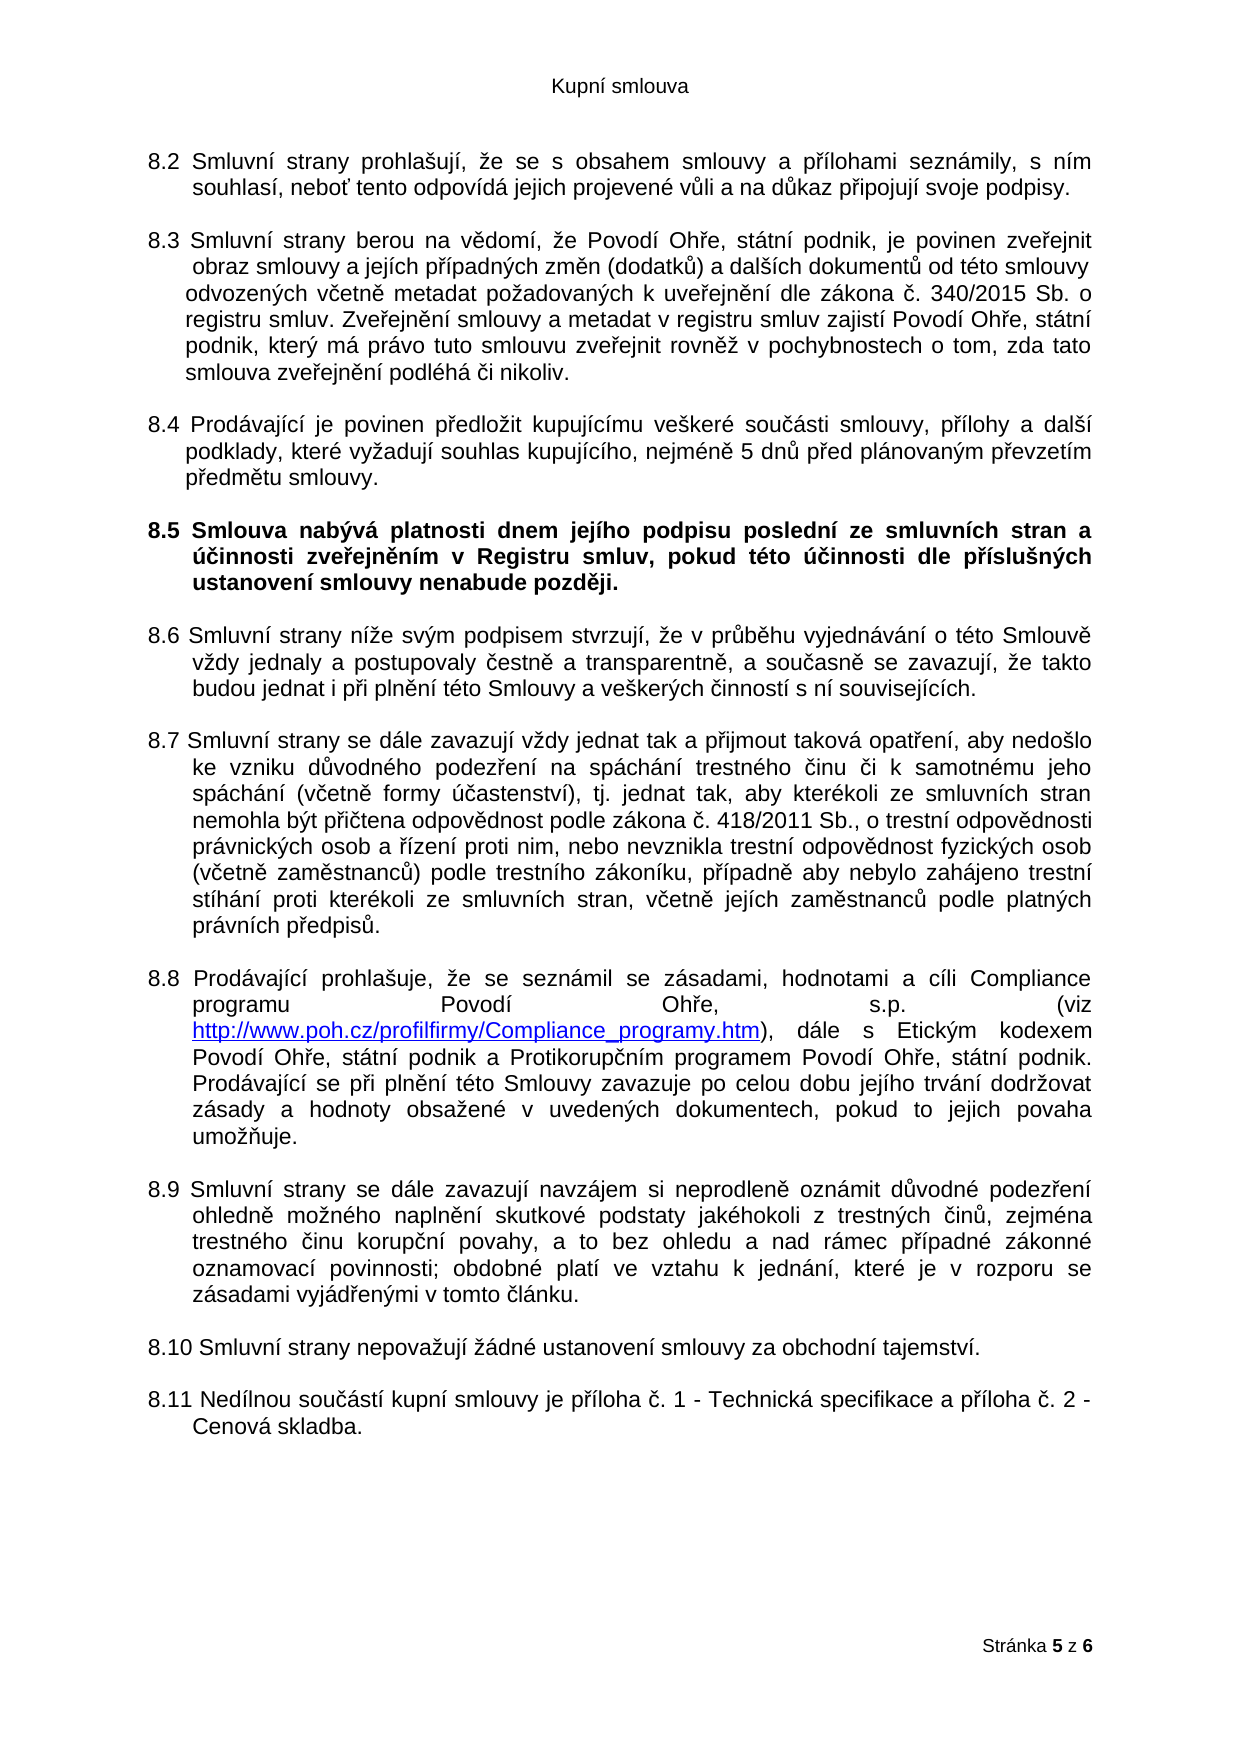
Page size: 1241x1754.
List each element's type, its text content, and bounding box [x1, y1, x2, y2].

text 8.3 Smluvní strany berou na vědomí, že Povodí Ohře, státní podnik, je povinen zveřejnit obraz smlouvy a jejích případných změn (dodatků) a dalších dokumentů od této smlouvy [148, 227, 1092, 279]
text 8.5 Smlouva nabývá platnosti dnem jejího podpisu poslední ze smluvních stran a účinnosti zveřejněním v Registru smluv, pokud této účinnosti dle příslušných ustanovení smlouvy nenabude později. [148, 517, 1092, 596]
text 8.10 Smluvní strany nepovažují žádné ustanovení smlouvy za obchodní tajemství. [148, 1334, 1092, 1360]
text odvozených včetně metadat požadovaných k uveřejnění dle zákona č. 340/2015 Sb. o registru smluv. Zveřejnění smlouvy a metadat v registru smluv zajistí Povodí Ohře, státní podnik, který má právo tuto smlouvu zveřejnit rovněž v pochybnostech o tom, zda tato smlouva zveřejnění podléhá či nikoliv. [185, 279, 1092, 385]
text 8.7 Smluvní strany se dále zavazují vždy jednat tak a přijmout taková opatření, aby nedošlo ke vzniku důvodného podezření na spáchání trestného činu či k samotnému jeho spáchání (včetně formy účastenství), tj. jednat tak, aby kterékoli ze smluvních stran nemohla být přičtena odpovědnost podle zákona č. 418/2011 Sb., o trestní odpovědnosti právnických osob a řízení proti nim, nebo nevznikla trestní odpovědnost fyzických osob (včetně zaměstnanců) podle trestního zákoníku, případně aby nebylo zahájeno trestní stíhání proti kterékoli ze smluvních stran, včetně jejích zaměstnanců podle platných právních předpisů. [148, 727, 1092, 938]
text 8.6 Smluvní strany níže svým podpisem stvrzují, že v průběhu vyjednávání o této Smlouvě vždy jednaly a postupovaly čestně a transparentně, a současně se zavazují, že takto budou jednat i při plnění této Smlouvy a veškerých činností s ní souvisejících. [148, 622, 1092, 701]
text 8.11 Nedílnou součástí kupní smlouvy je příloha č. 1 - Technická specifikace a příloha č. 2 - Cenová skladba. [148, 1386, 1092, 1439]
text 8.4 Prodávající je povinen předložit kupujícímu veškeré součásti smlouvy, přílohy a další podklady, které vyžadují souhlas kupujícího, nejméně 5 dnů před plánovaným převzetím předmětu smlouvy. [148, 411, 1092, 490]
text 8.8 Prodávající prohlašuje, že se seznámil se zásadami, hodnotami a cíli Compliance programu Povodí Ohře, s.p. (viz http://www.poh.cz/profilfirmy/Compliance_programy.htm), dále s Etickým kodexem Povodí Ohře, státní podnik a Protikorupčním programem Povodí Ohře, státní podnik. Prodávající se při plnění této Smlouvy zavazuje po celou dobu jejího trvání dodržovat zásady a hodnoty obsažené v uvedených dokumentech, pokud to jejich povaha umožňuje. [148, 965, 1092, 1149]
text 8.2 Smluvní strany prohlašují, že se s obsahem smlouvy a přílohami seznámily, s ním souhlasí, neboť tento odpovídá jejich projevené vůli a na důkaz připojují svoje podpisy. [148, 148, 1092, 200]
text 8.9 Smluvní strany se dále zavazují navzájem si neprodleně oznámit důvodné podezření ohledně možného naplnění skutkové podstaty jakéhokoli z trestných činů, zejména trestného činu korupční povahy, a to bez ohledu a nad rámec případné zákonné oznamovací povinnosti; obdobné platí ve vztahu k jednání, které je v rozporu se zásadami vyjádřenými v tomto článku. [148, 1176, 1092, 1307]
